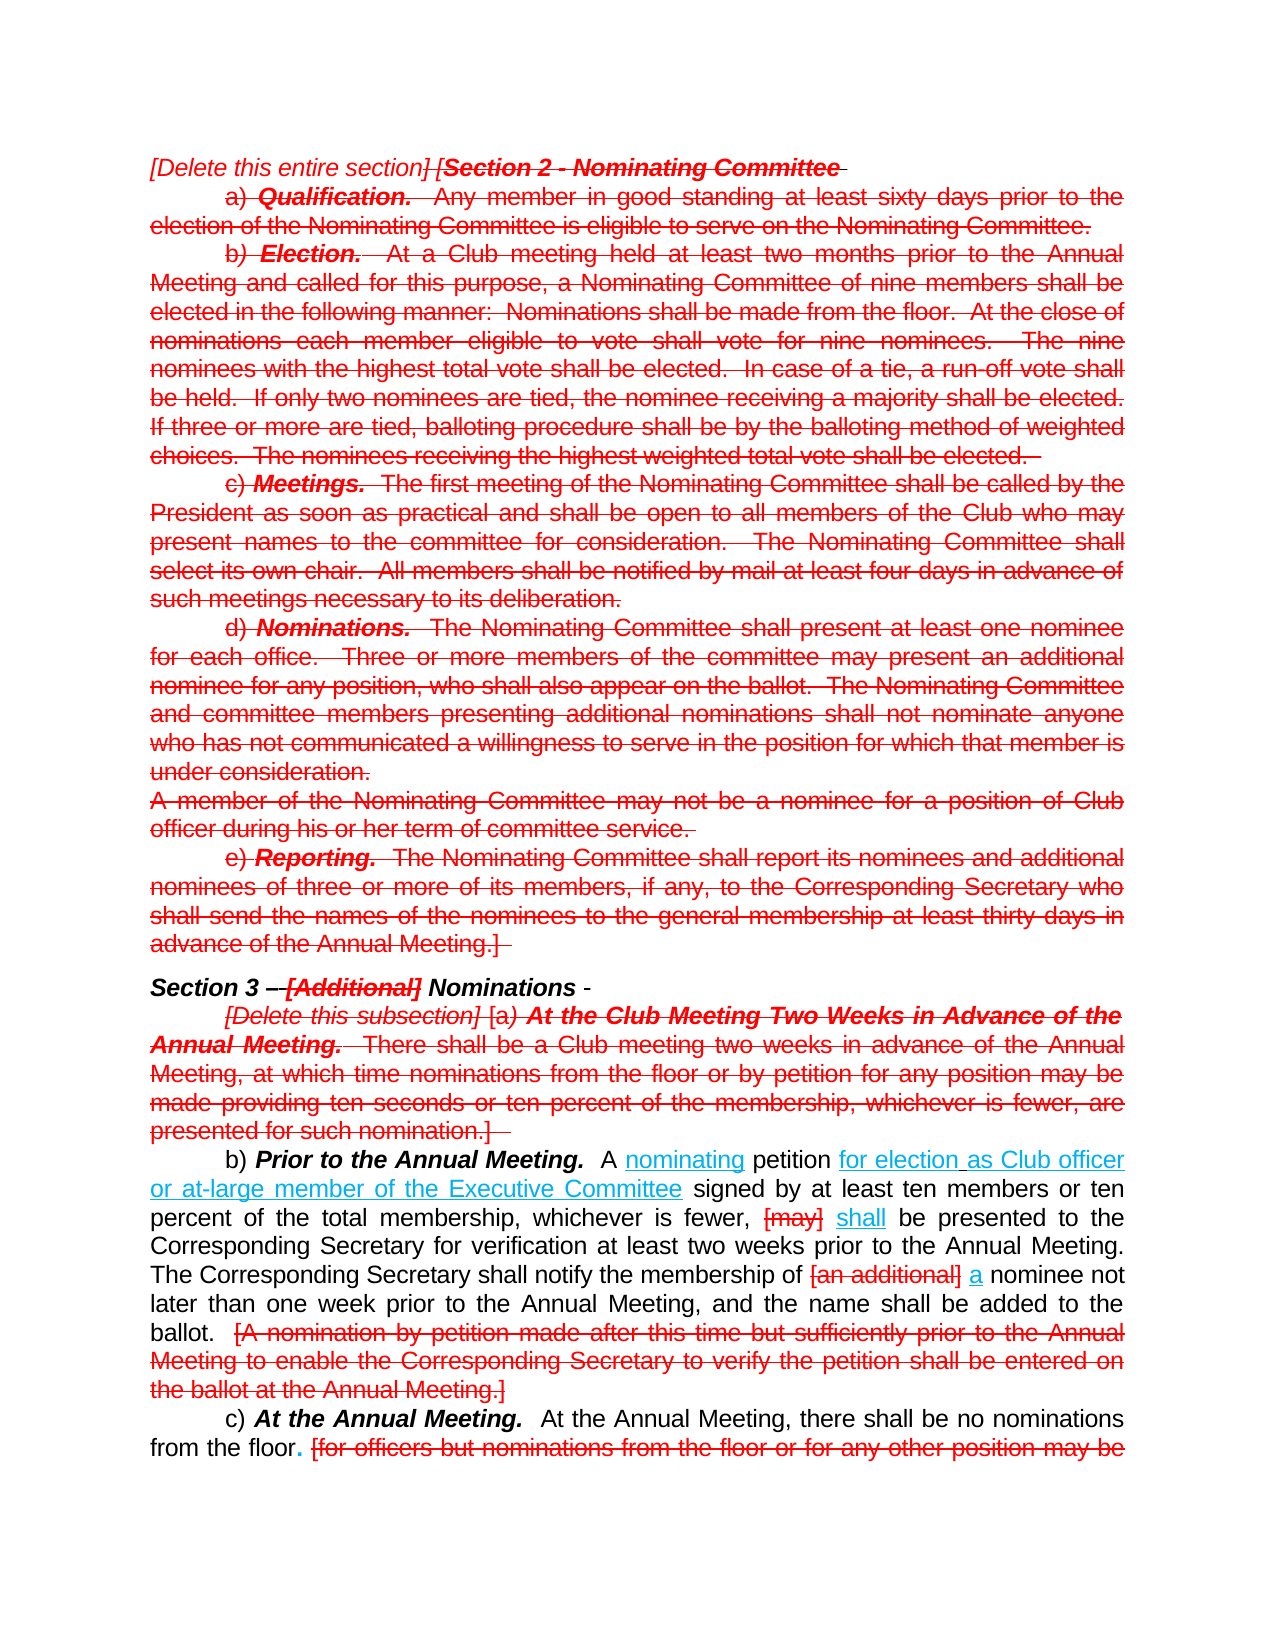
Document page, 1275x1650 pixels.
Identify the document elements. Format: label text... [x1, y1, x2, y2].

text c) Meetings. The first meeting of the Nominating Committee shall be called by the President as soon as practical and shall be open to all members of the Club who may present names to the committee for consideration. The Nominating Committee shall select its own chair. All members shall be notified by mail at least four days in advance of such meetings necessary to its deliberation. [150, 469, 1125, 514]
text b) Election. At a Club meeting held at least two months prior to the Annual Meeting and called for this purpose, a Nominating Committee of nine members shall be elected in the following manner: Nominations shall be made from the floor. At the close of nominations each member eligible to vote shall vote for nine nominees. The nine nominees with the highest total vote shall be elected. In case of a tie, a run-off vote shall be held. If only two nominees are tied, the nominee receiving a majority shall be elected. If three or more are tied, balloting procedure shall be by the balloting method of weighted choices. The nominees receiving the highest weighted total vote shall be elected. [150, 239, 1125, 341]
text d) Nominations. The Nominating Committee shall present at least one nominee for each office. Three or more members of the committee may present an additional nominee for any position, who shall also appear on the ballot. The Nominating Committee and committee members presenting additional nominations shall not nominate anyone who has not communicated a willingness to serve in the position for which that member is under consideration. [150, 745, 1125, 786]
text A member of the Nominating Committee may not be a nominee for a position of Club officer during his or her term of committee service. [150, 786, 1125, 843]
text b) Prior to the Annual Meeting. A nominating petition for election as Club officer or at-large member of the Executive Committee signed by at least ten members or ten percent of the total membership, whichever is fewer, [may] shall be presented to the Corresponding Secretary for verification at least two weeks prior to the Annual Meeting. The Corresponding Secretary shall notify the membership of [an additional] a nominee not later than one week prior to the Annual Meeting, and the name shall be added to the ballot. [A nomination by petition made after this time but sufficiently prior to the Annual Meeting to enable the Corresponding Secretary to verify the petition shall be entered on the ballot at the Annual Meeting.] [150, 1145, 1125, 1404]
text d) Nominations. The Nominating Committee shall present at least one nominee for each office. Three or more members of the committee may present an additional nominee for any position, who shall also appear on the ballot. The Nominating Committee and committee members presenting additional nominations shall not nominate anyone who has not communicated a willingness to serve in the position for which that member is under consideration. [150, 613, 1125, 744]
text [150, 1404, 1125, 1461]
text Section 3 – [Additional] Nominations [150, 972, 1125, 1001]
text [Delete this subsection] [a) At the Club Meeting Two Weeks in Advance of the Annual Meeting. There shall be a Club meeting two weeks in advance of the Annual Meeting, at which time nominations from the floor or by petition for any position may be made providing ten seconds or ten percent of the membership, whichever is fewer, are presented for such nomination.] [150, 1001, 1125, 1046]
text a) Qualification. Any member in good standing at least sixty days prior to the election of the Nominating Committee is eligible to serve on the Nominating Committee. [150, 182, 1125, 239]
text c) Meetings. The first meeting of the Nominating Committee shall be called by the President as soon as practical and shall be open to all members of the Club who may present names to the committee for consideration. The Nominating Committee shall select its own chair. All members shall be notified by mail at least four days in advance of such meetings necessary to its deliberation. [150, 544, 1125, 613]
text [Delete this subsection] [a) At the Club Meeting Two Weeks in Advance of the Annual Meeting. There shall be a Club meeting two weeks in advance of the Annual Meeting, at which time nominations from the floor or by petition for any position may be made providing ten seconds or ten percent of the membership, whichever is fewer, are presented for such nomination.] [150, 1105, 1125, 1145]
text e) Reporting. The Nominating Committee shall report its nominees and additional nominees of three or more of its members, if any, to the Corresponding Secretary who shall send the names of the nominees to the general membership at least thirty days in advance of the Annual Meeting.] [150, 843, 1125, 958]
text b) Election. At a Club meeting held at least two months prior to the Annual Meeting and called for this purpose, a Nominating Committee of nine members shall be elected in the following manner: Nominations shall be made from the floor. At the close of nominations each member eligible to vote shall vote for nine nominees. The nine nominees with the highest total vote shall be elected. In case of a tie, a run-off vote shall be held. If only two nominees are tied, the nominee receiving a majority shall be elected. If three or more are tied, balloting procedure shall be by the balloting method of weighted choices. The nominees receiving the highest weighted total vote shall be elected. [150, 371, 1125, 428]
subtitle [Delete this entire section] [Section 2 - Nominating Committee [150, 153, 1125, 182]
text c) Meetings. The first meeting of the Nominating Committee shall be called by the President as soon as practical and shall be open to all members of the Club who may present names to the committee for consideration. The Nominating Committee shall select its own chair. All members shall be notified by mail at least four days in advance of such meetings necessary to its deliberation. [150, 515, 1125, 543]
text [Delete this subsection] [a) At the Club Meeting Two Weeks in Advance of the Annual Meeting. There shall be a Club meeting two weeks in advance of the Annual Meeting, at which time nominations from the floor or by petition for any position may be made providing ten seconds or ten percent of the membership, whichever is fewer, are presented for such nomination.] [150, 1047, 1125, 1103]
